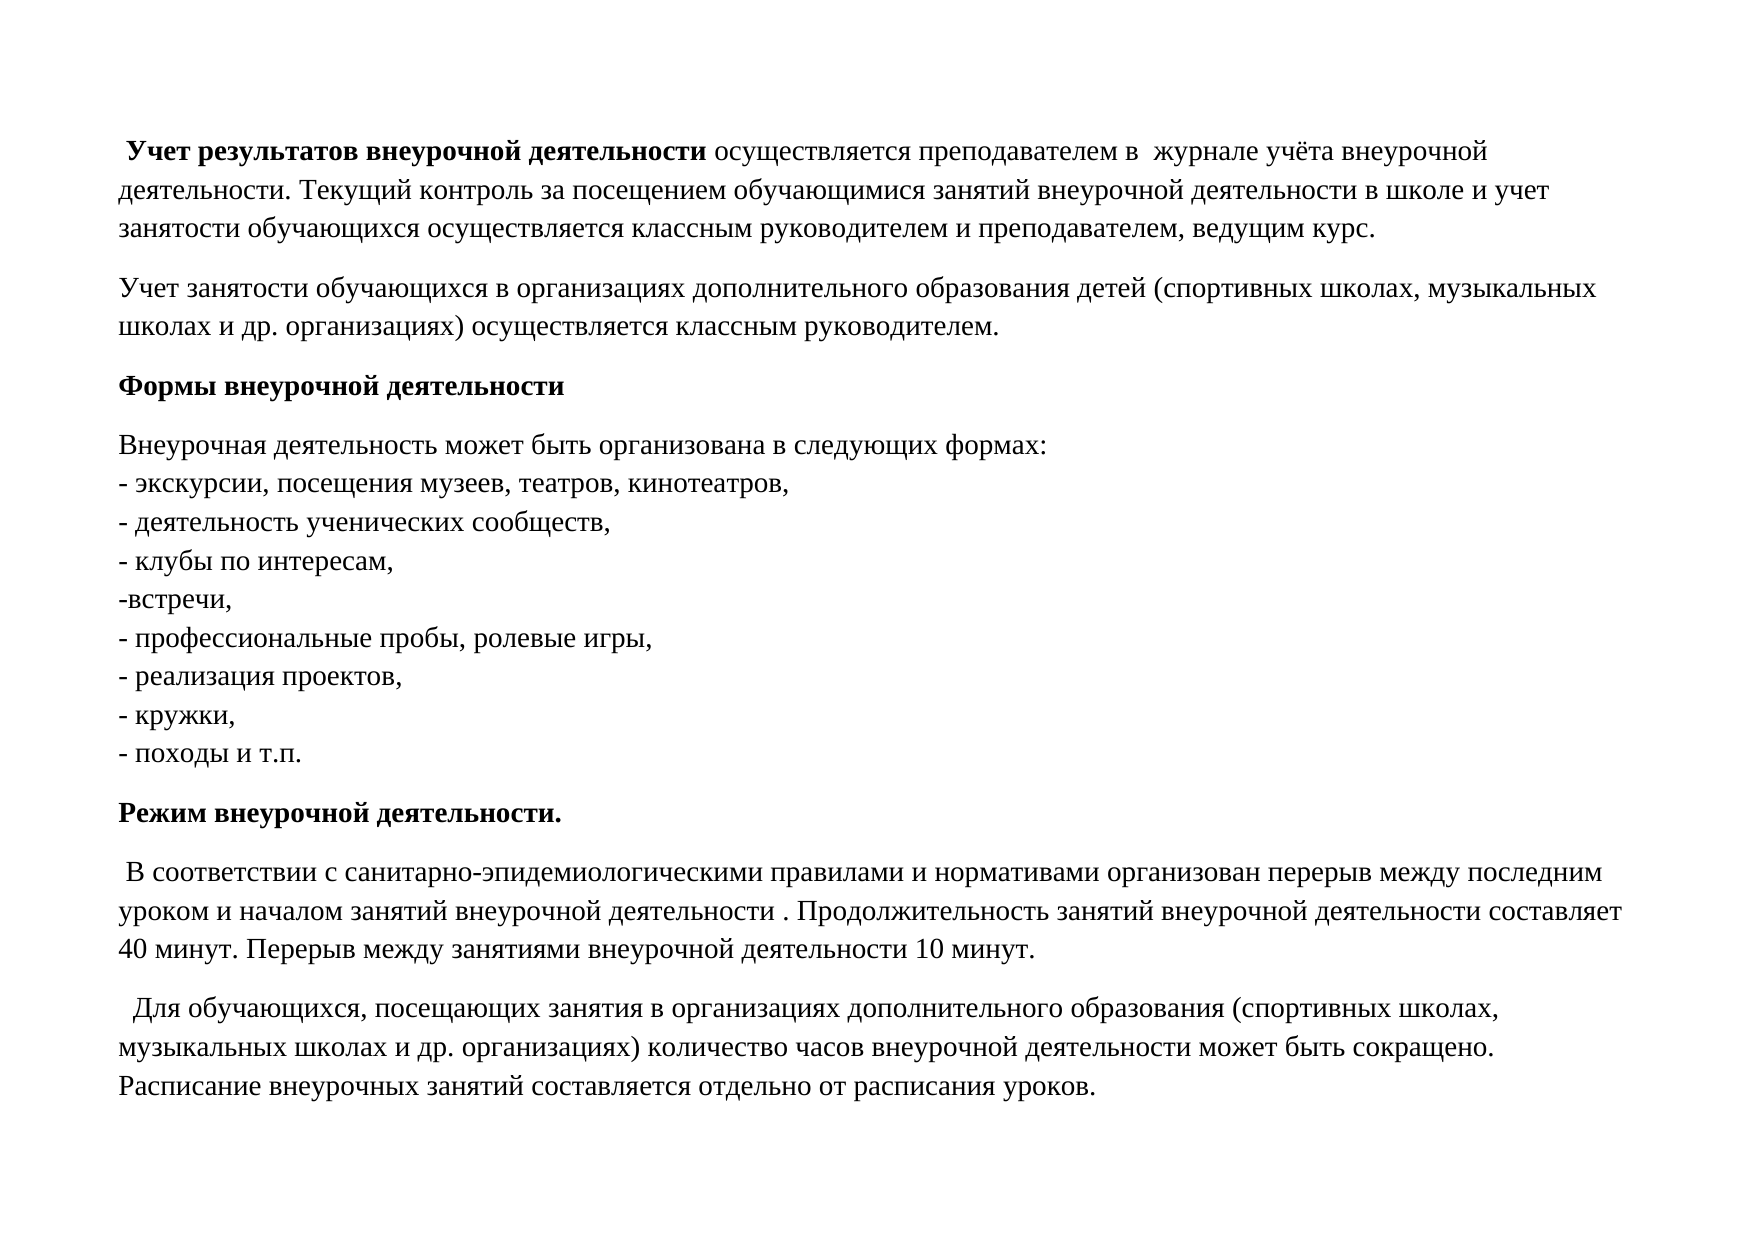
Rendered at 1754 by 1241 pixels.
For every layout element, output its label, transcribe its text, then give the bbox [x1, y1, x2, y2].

text Для обучающихся, посещающих занятия в организациях дополнительного образования (спортивных школах, музыкальных школах и др. организациях) количество часов внеурочной деятельности может быть сокращено. Расписание внеурочных занятий составляется отдельно от расписания уроков. [118, 991, 1636, 1101]
text Учет результатов внеурочной деятельности осуществляется преподавателем в журнале учёта внеурочной деятельности. Текущий контроль за посещением обучающимися занятий внеурочной деятельности в школе и учет занятости обучающихся осуществляется классным руководителем и преподавателем, ведущим курс. [118, 133, 1636, 244]
text В соответствии с санитарно-эпидемиологическими правилами и нормативами организован перерыв между последним уроком и началом занятий внеурочной деятельности . Продолжительность занятий внеурочной деятельности составляет 40 минут. Перерыв между занятиями внеурочной деятельности 10 минут. [118, 854, 1636, 965]
text Учет занятости обучающихся в организациях дополнительного образования детей (спортивных школах, музыкальных школах и др. организациях) осуществляется классным руководителем. [118, 270, 1636, 342]
text Формы внеурочной деятельности [118, 368, 1636, 401]
text Внеурочная деятельность может быть организована в следующих формах: - экскурсии, посещения музеев, театров, кинотеатров, - деятельность ученических сообществ, - клубы по интересам, -встречи, - профессиональные пробы, ролевые игры, - реализация проектов, - кружки, - походы и т.п. [118, 427, 1636, 769]
text Режим внеурочной деятельности. [118, 795, 1636, 828]
